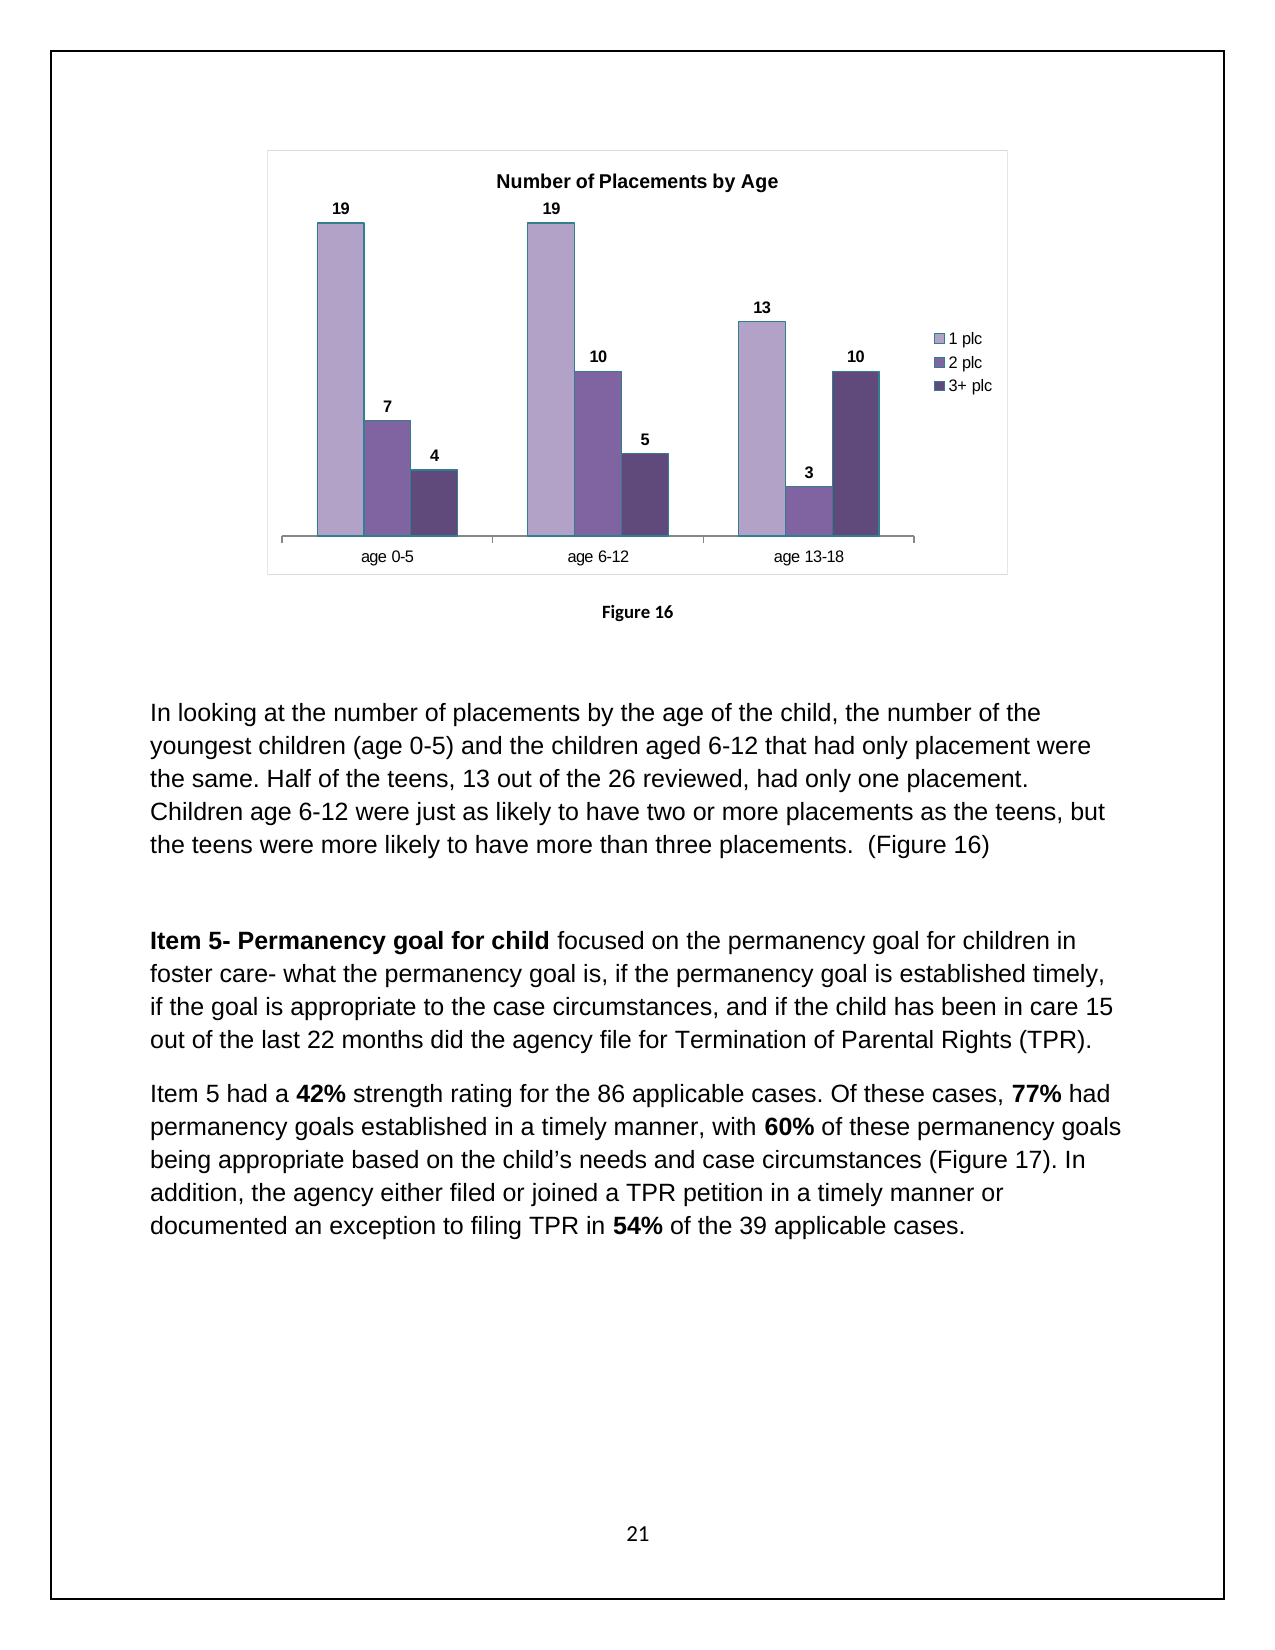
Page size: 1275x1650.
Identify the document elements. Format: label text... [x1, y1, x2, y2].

text Figure 16 [150, 600, 1125, 623]
text Item 5 had a 42% strength rating for the 86 applicable cases. Of these cases, 77% had permanency goals established in a timely manner, with 60% of these permanency goals being appropriate based on the child’s needs and case circumstances (Figure 17). In addition, the agency either filed or joined a TPR petition in a timely manner or documented an exception to filing TPR in 54% of the 39 applicable cases. [150, 1079, 1125, 1240]
text Item 5- Permanency goal for child focused on the permanency goal for children in foster care- what the permanency goal is, if the permanency goal is established timely, if the goal is appropriate to the case circumstances, and if the child has been in care 15 out of the last 22 months did the agency file for Termination of Parental Rights (TPR). [150, 926, 1125, 1054]
text In looking at the number of placements by the age of the child, the number of the youngest children (age 0-5) and the children aged 6-12 that had only placement were the same. Half of the teens, 13 out of the 26 reviewed, had only one placement. Children age 6-12 were just as likely to have two or more placements as the teens, but the teens were more likely to have more than three placements. (Figure 16) [150, 698, 1125, 858]
